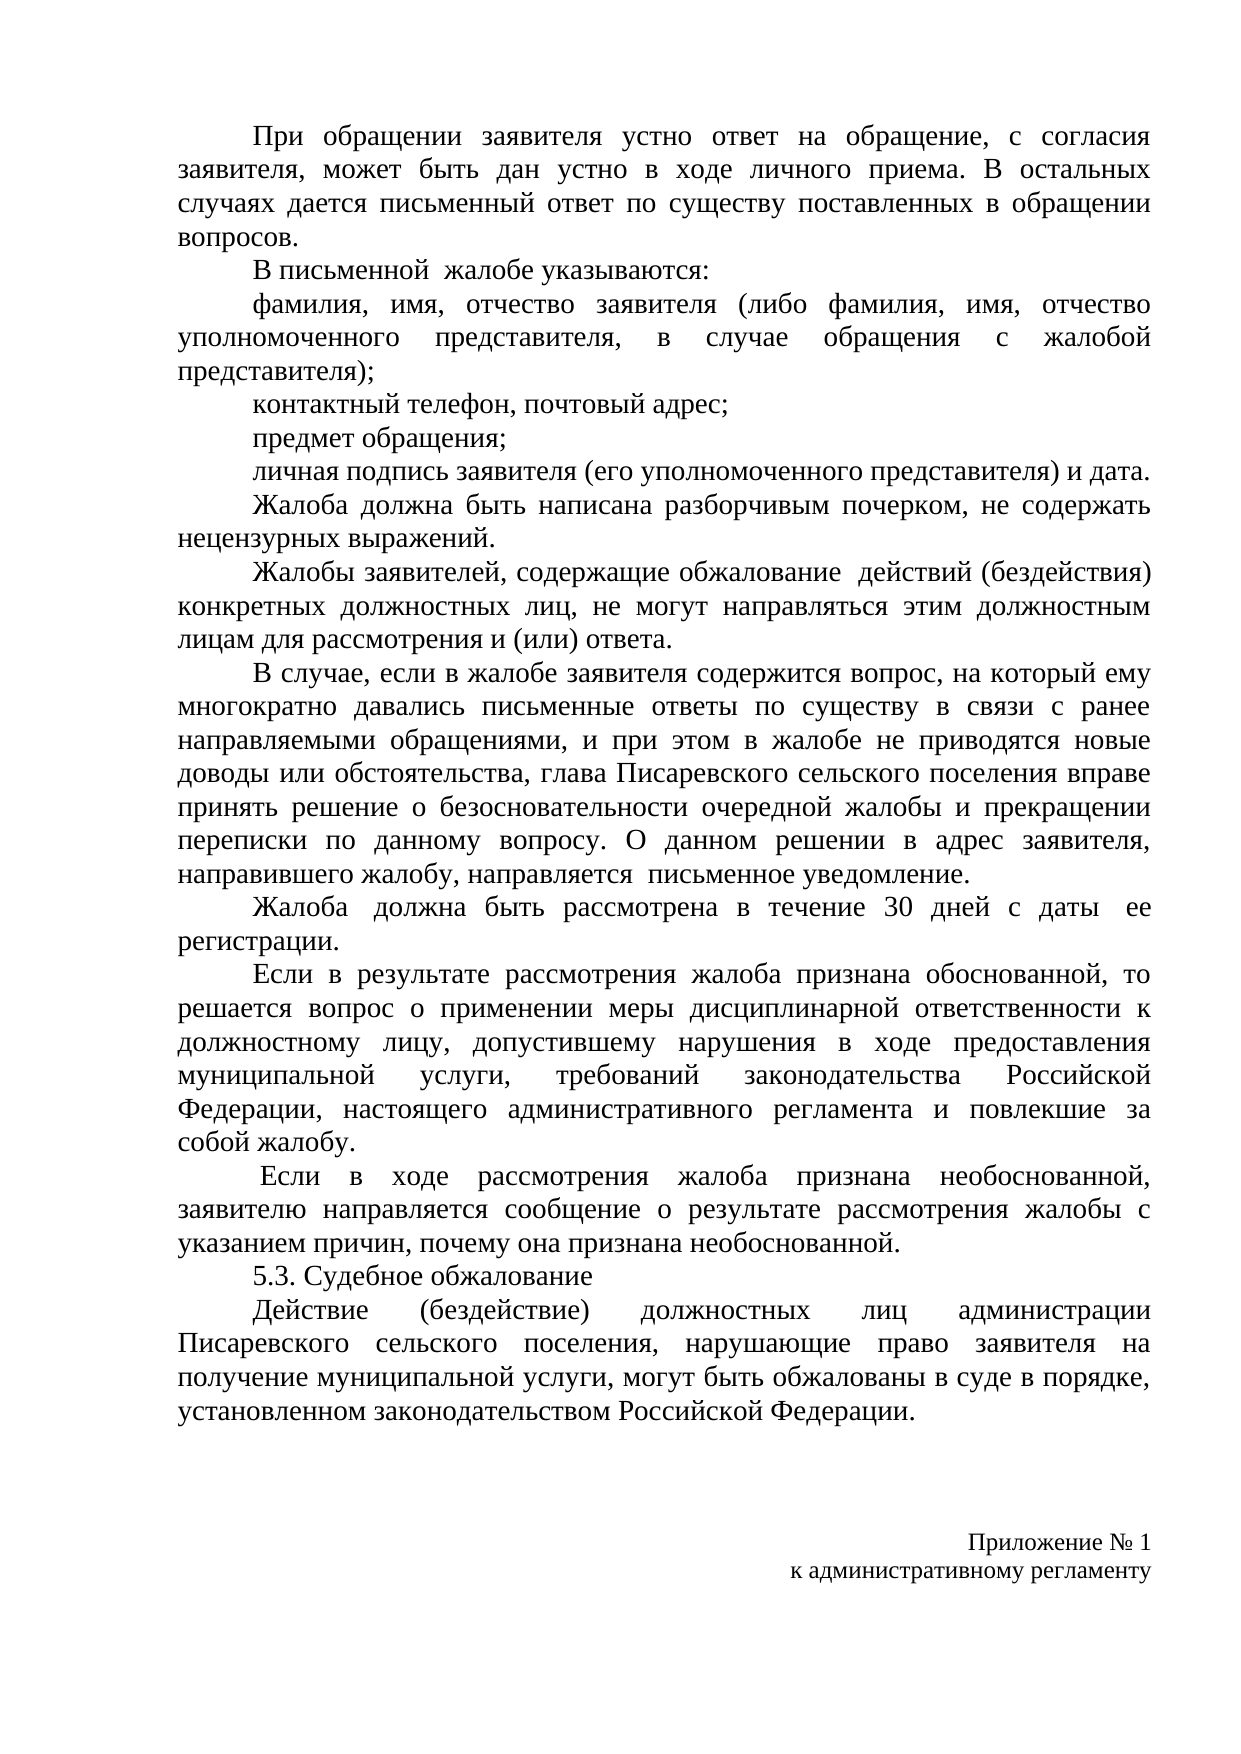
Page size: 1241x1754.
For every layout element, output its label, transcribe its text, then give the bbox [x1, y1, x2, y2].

text контактный телефон, почтовый адрес; [177, 386, 1152, 420]
text к административному регламенту [683, 1556, 1152, 1584]
text Жалоба должна быть написана разборчивым почерком, не содержать нецензурных выражений. [177, 487, 1152, 554]
text В письменной жалобе указываются: [177, 252, 1152, 286]
text личная подпись заявителя (его уполномоченного представителя) и дата. [177, 453, 1152, 487]
text предмет обращения; [177, 420, 1152, 453]
text При обращении заявителя устно ответ на обращение, с согласия заявителя, может быть дан устно в ходе личного приема. В остальных случаях дается письменный ответ по существу поставленных в обращении вопросов. [177, 118, 1152, 252]
text Жалоба должна быть рассмотрена в течение 30 дней с даты ее регистрации. [177, 889, 1152, 957]
text В случае, если в жалобе заявителя содержится вопрос, на который ему многократно давались письменные ответы по существу в связи с ранее направляемыми обращениями, и при этом в жалобе не приводятся новые доводы или обстоятельства, глава Писаревского сельского поселения вправе принять решение о безосновательности очередной жалобы и прекращении переписки по данному вопросу. О данном решении в адрес заявителя, направившего жалобу, направляется письменное уведомление. [177, 655, 1152, 889]
text Действие (бездействие) должностных лиц администрации Писаревского сельского поселения, нарушающие право заявителя на получение муниципальной услуги, могут быть обжалованы в суде в порядке, установленном законодательством Российской Федерации. [177, 1292, 1152, 1426]
text Приложение № 1 [177, 1527, 1152, 1556]
text фамилия, имя, отчество заявителя (либо фамилия, имя, отчество уполномоченного представителя, в случае обращения с жалобой представителя); [177, 286, 1152, 386]
text 5.3. Судебное обжалование [177, 1258, 1152, 1292]
text Жалобы заявителей, содержащие обжалование действий (бездействия) конкретных должностных лиц, не могут направляться этим должностным лицам для рассмотрения и (или) ответа. [177, 554, 1152, 655]
text Если в ходе рассмотрения жалоба признана необоснованной, заявителю направляется сообщение о результате рассмотрения жалобы с указанием причин, почему она признана необоснованной. [177, 1158, 1152, 1258]
text Если в результате рассмотрения жалоба признана обоснованной, то решается вопрос о применении меры дисциплинарной ответственности к должностному лицу, допустившему нарушения в ходе предоставления муниципальной услуги, требований законодательства Российской Федерации, настоящего административного регламента и повлекшие за собой жалобу. [177, 957, 1152, 1158]
